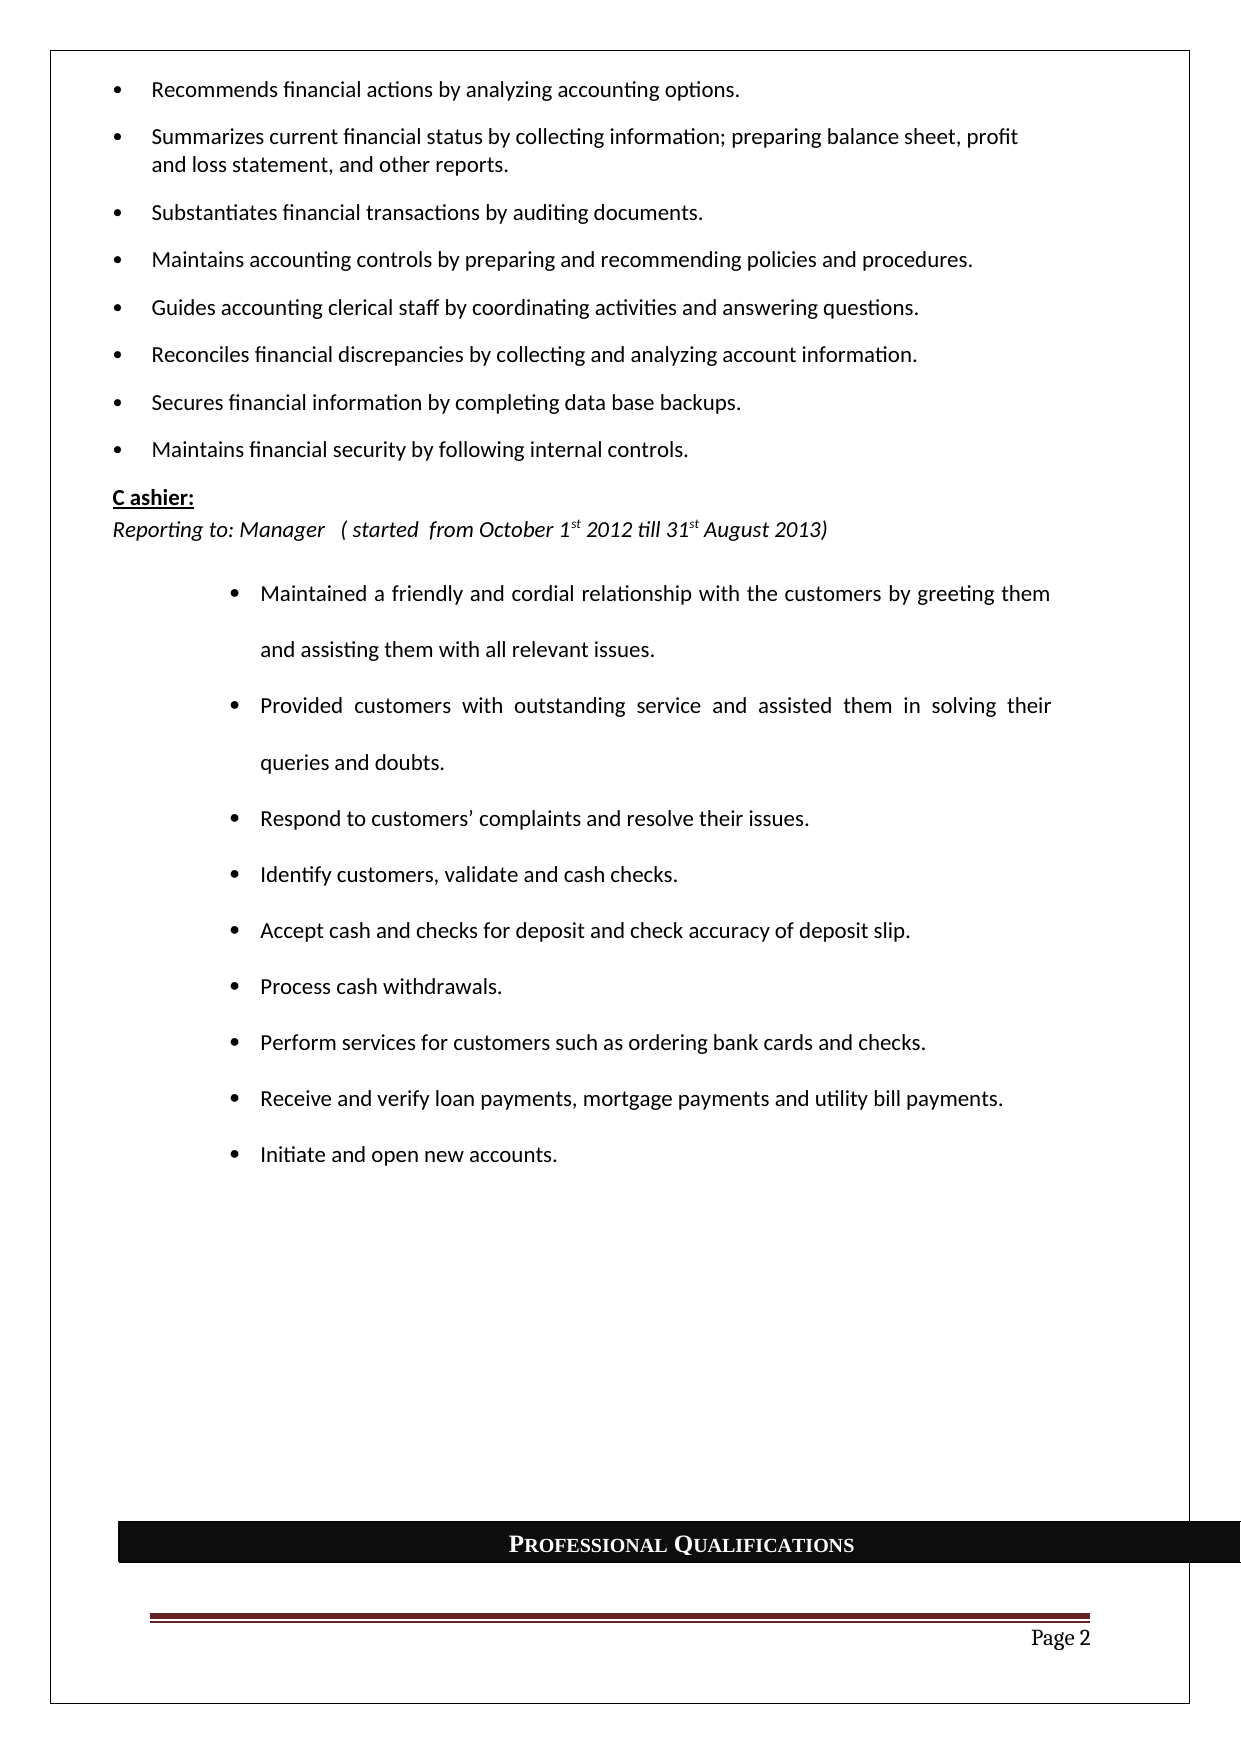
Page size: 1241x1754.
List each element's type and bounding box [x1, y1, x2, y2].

table_header [113, 75, 1053, 1474]
